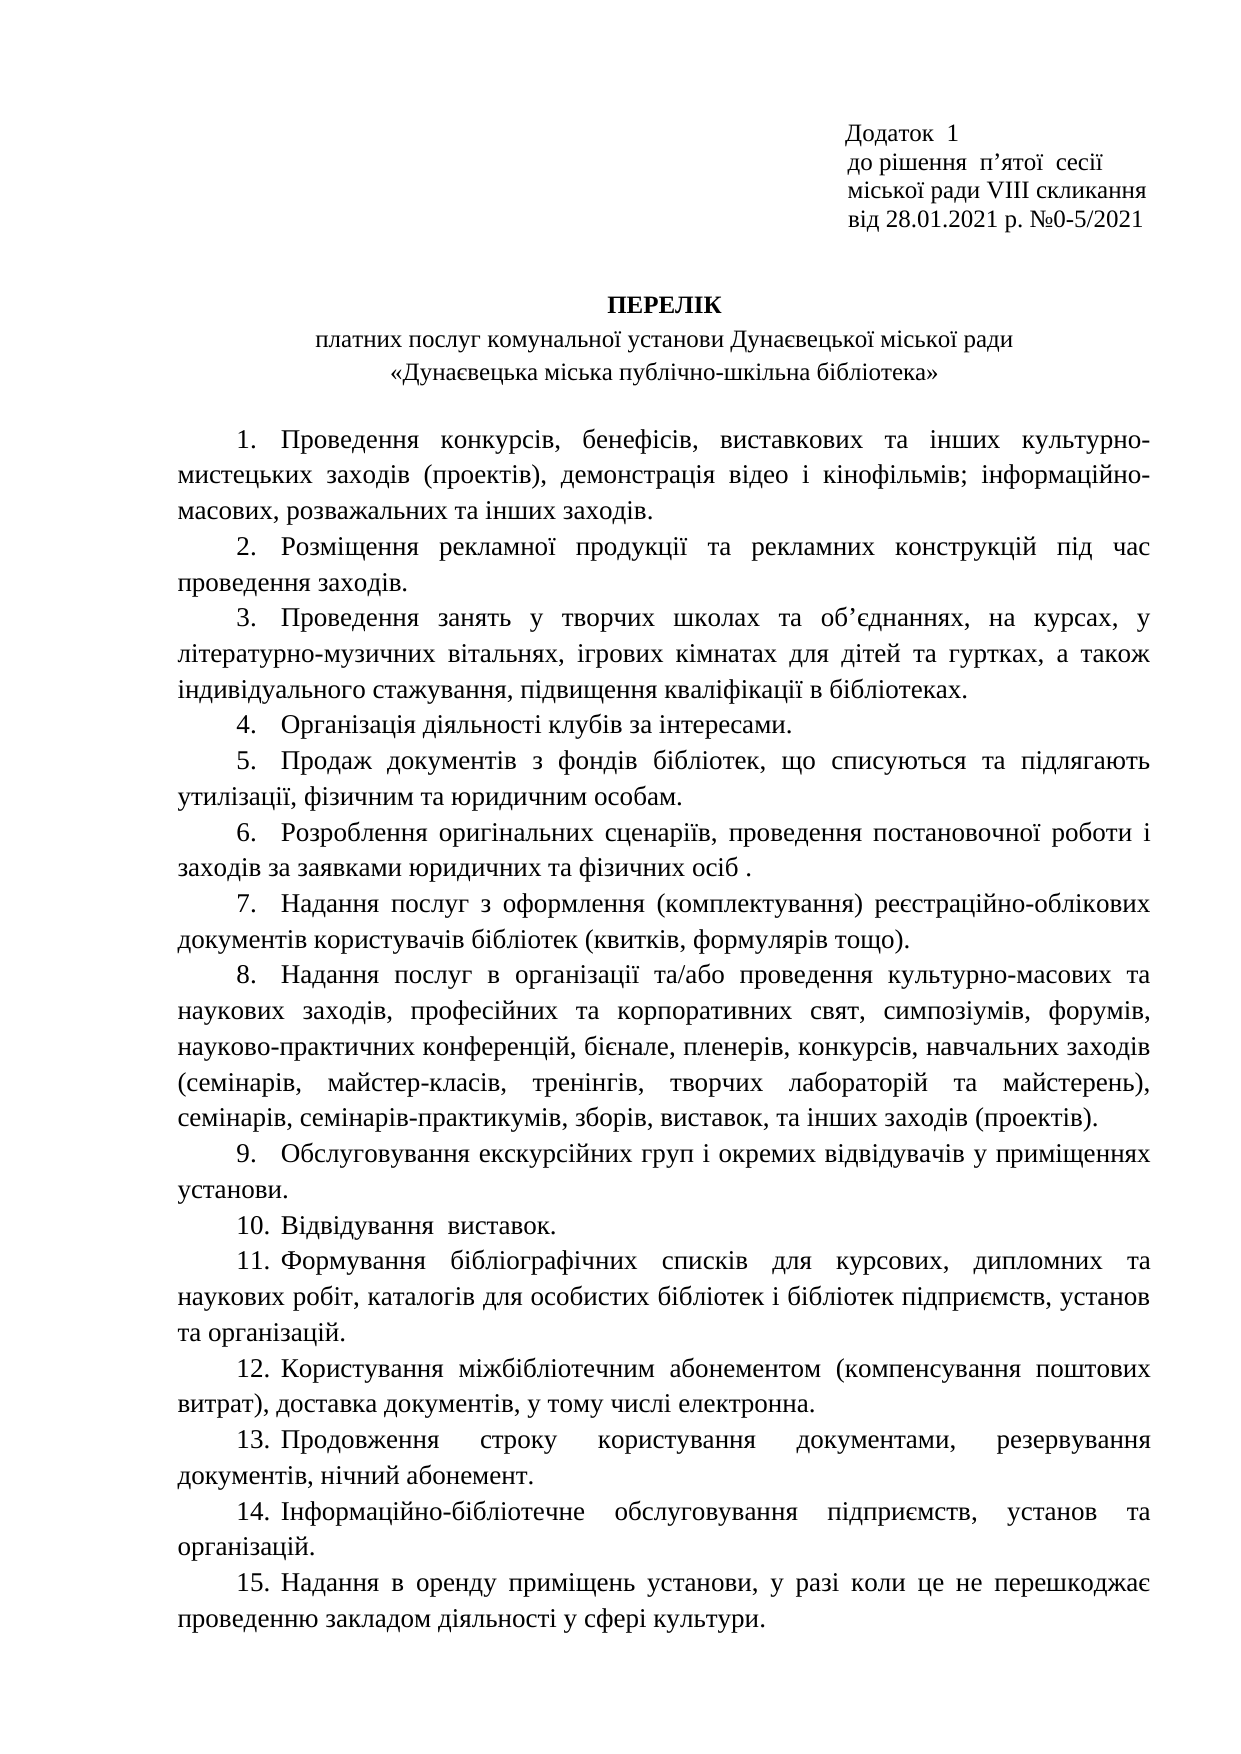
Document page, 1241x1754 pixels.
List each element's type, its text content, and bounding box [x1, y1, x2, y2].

list Проведення занять у творчих школах та об’єднаннях, на курсах, у літературно-музичних вітальнях, ігрових кімнатах для дітей та гуртках, а також індивідуального стажування, підвищення кваліфікації в бібліотеках. [177, 601, 1152, 704]
list Надання в оренду приміщень установи, у разі коли це не перешкоджає проведенню закладом діяльності у сфері культури. [177, 1566, 1152, 1633]
list Розроблення оригінальних сценаріїв, проведення постановочної роботи і заходів за заявками юридичних та фізичних осіб . [177, 816, 1152, 883]
list Проведення конкурсів, бенефісів, виставкових та інших культурно-мистецьких заходів (проектів), демонстрація відео і кінофільмів; інформаційно-масових, розважальних та інших заходів. [177, 423, 1152, 525]
text міської ради VІІI скликання [797, 176, 1152, 204]
list Надання послуг в організації та/або проведення культурно-масових та наукових заходів, професійних та корпоративних свят, симпозіумів, форумів, науково-практичних конференцій, бієнале, пленерів, конкурсів, навчальних заходів (семінарів, майстер-класів, тренінгів, творчих лабораторій та майстерень), семінарів, семінарів-практикумів, зборів, виставок, та інших заходів (проектів). [177, 959, 1152, 1133]
list Організація діяльності клубів за інтересами. [177, 708, 1152, 740]
text ПЕРЕЛІК [162, 291, 1152, 319]
list Продовження строку користування документами, резервування документів, нічний абонемент. [177, 1423, 1152, 1490]
list Формування бібліографічних списків для курсових, дипломних та наукових робіт, каталогів для особистих бібліотек і бібліотек підприємств, установ та організацій. [177, 1244, 1152, 1347]
text платних послуг комунальної установи Дунаєвецької міської ради [162, 324, 1152, 352]
list Інформаційно-бібліотечне обслуговування підприємств, установ та організацій. [177, 1494, 1152, 1561]
list Обслуговування екскурсійних груп і окремих відвідувачів у приміщеннях установи. [177, 1137, 1152, 1204]
list Відвідування виставок. [177, 1209, 1152, 1240]
list Продаж документів з фондів бібліотек, що списуються та підлягають утилізації, фізичним та юридичним особам. [177, 744, 1152, 811]
text Додаток 1 [797, 118, 1152, 147]
text від 28.01.2021 р. №0-5/2021 [842, 204, 1152, 233]
list Розміщення рекламної продукції та рекламних конструкцій під час проведення заходів. [177, 530, 1152, 597]
list Користування міжбібліотечним абонементом (компенсування поштових витрат), доставка документів, у тому числі електронна. [177, 1352, 1152, 1418]
text до рішення п’ятої сесії [797, 147, 1152, 176]
text «Дунаєвецька міська публічно-шкільна бібліотека» [162, 357, 1152, 385]
list Надання послуг з оформлення (комплектування) реєстраційно-облікових документів користувачів бібліотек (квитків, формулярів тощо). [177, 887, 1152, 954]
